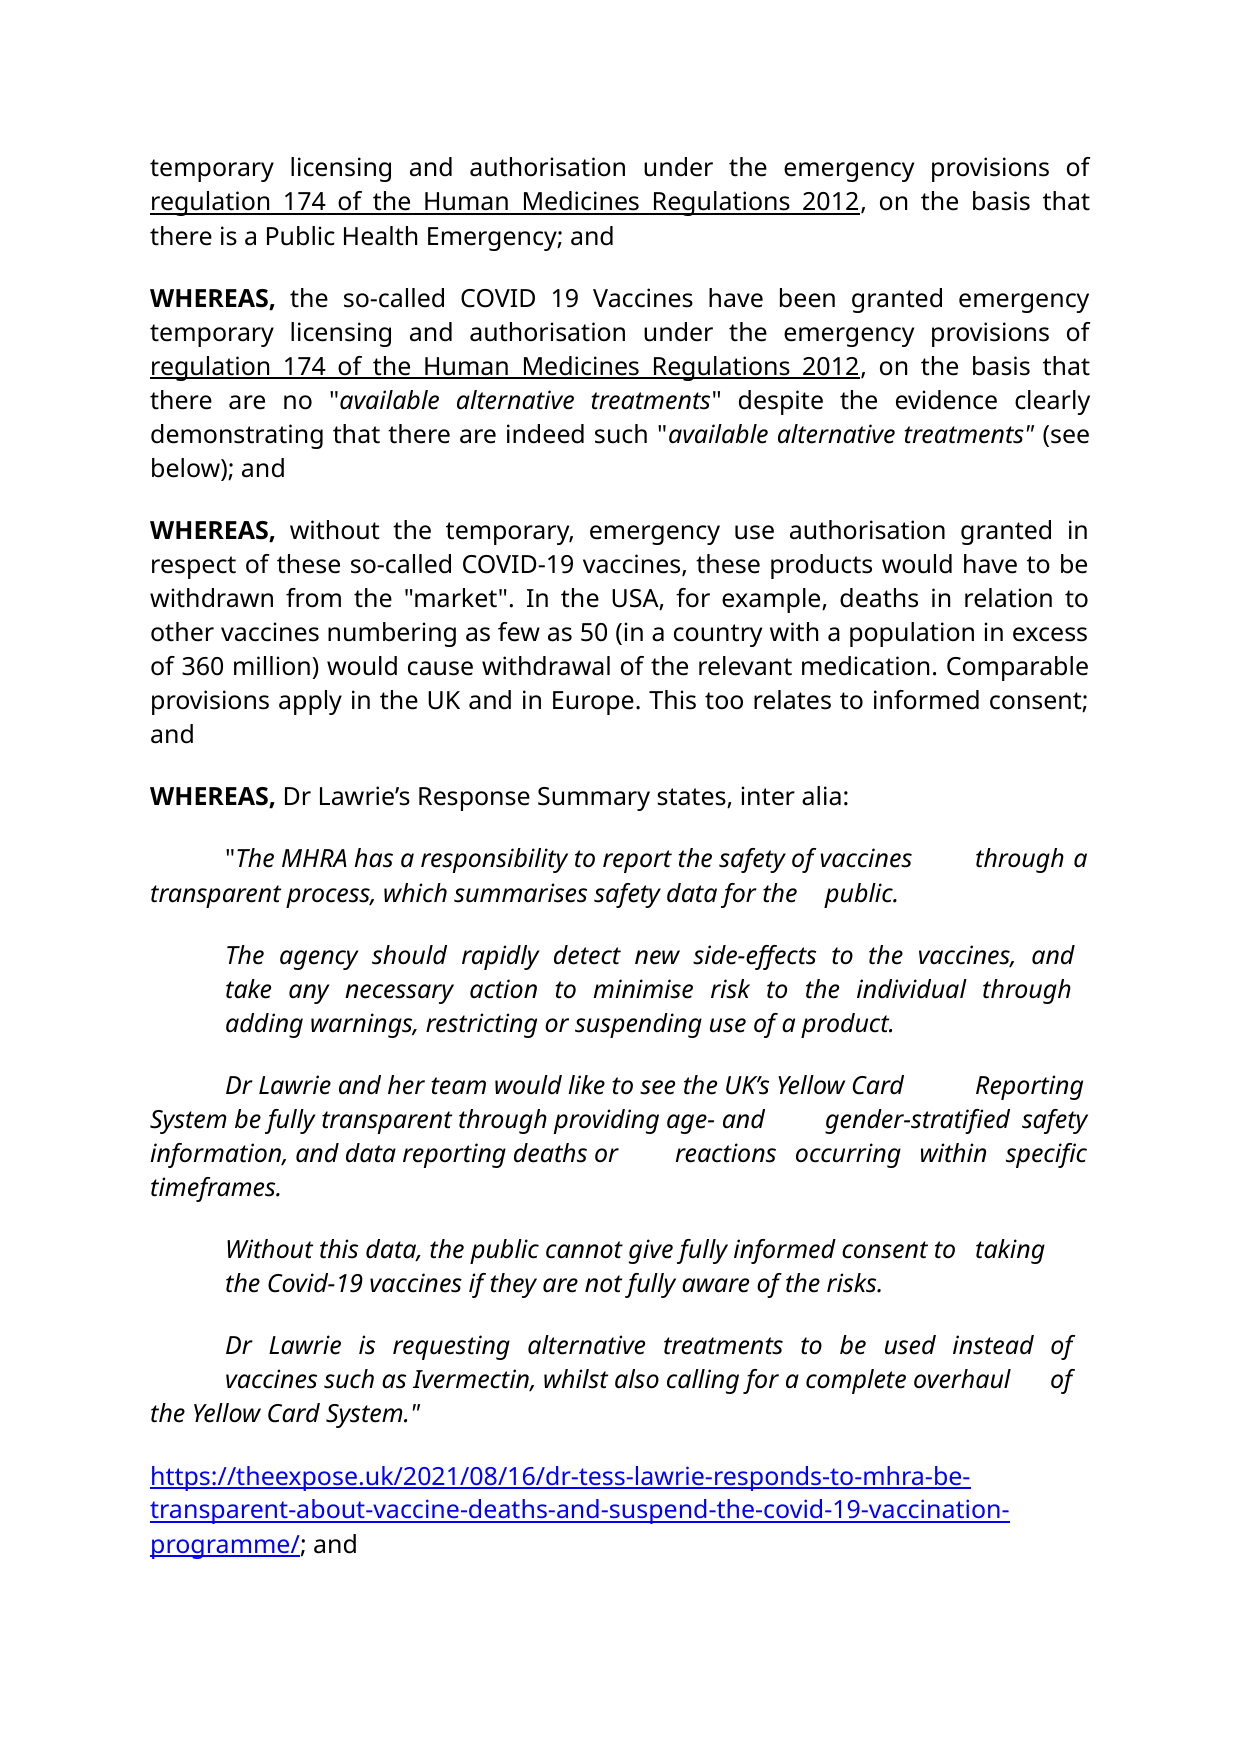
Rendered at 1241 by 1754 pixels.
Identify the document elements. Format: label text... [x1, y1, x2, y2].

text "The MHRA has a responsibility to report the safety of vaccines through a transparent process, which summarises safety data for the public. [150, 841, 1090, 909]
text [150, 150, 1090, 252]
text Dr Lawrie and her team would like to see the UK’s Yellow Card Reporting System be fully transparent through providing age- and gender-stratified safety information, and data reporting deaths or reactions occurring within specific timeframes. [150, 1067, 1090, 1204]
text The agency should rapidly detect new side-effects to the vaccines, and take any necessary action to minimise risk to the individual through adding warnings, restricting or suspending use of a product. [150, 937, 1090, 1039]
text WHEREAS, without the temporary, emergency use authorisation granted in respect of these so-called COVID-19 vaccines, these products would have to be withdrawn from the "market". In the USA, for example, deaths in relation to other vaccines numbering as few as 50 (in a country with a population in excess of 360 million) would cause withdrawal of the relevant medication. Comparable provisions apply in the UK and in Europe. This too relates to informed consent; and [150, 513, 1090, 751]
text WHEREAS, the so-called COVID 19 Vaccines have been granted emergency temporary licensing and authorisation under the emergency provisions of regulation 174 of the Human Medicines Regulations 2012, on the basis that there are no "available alternative treatments" despite the evidence clearly demonstrating that there are indeed such "available alternative treatments" (see below); and [150, 280, 1090, 484]
text Without this data, the public cannot give fully informed consent to taking the Covid-19 vaccines if they are not fully aware of the risks. [150, 1232, 1090, 1300]
text https://theexpose.uk/2021/08/16/dr-tess-lawrie-responds-to-mhra-be-transparent-about-vaccine-deaths-and-suspend-the-covid-19-vaccination-programme/; and [150, 1458, 1090, 1560]
text WHEREAS, Dr Lawrie’s Response Summary states, inter alia: [150, 779, 1090, 813]
text Dr Lawrie is requesting alternative treatments to be used instead of vaccines such as Ivermectin, whilst also calling for a complete overhaul of the Yellow Card System." [150, 1328, 1090, 1430]
